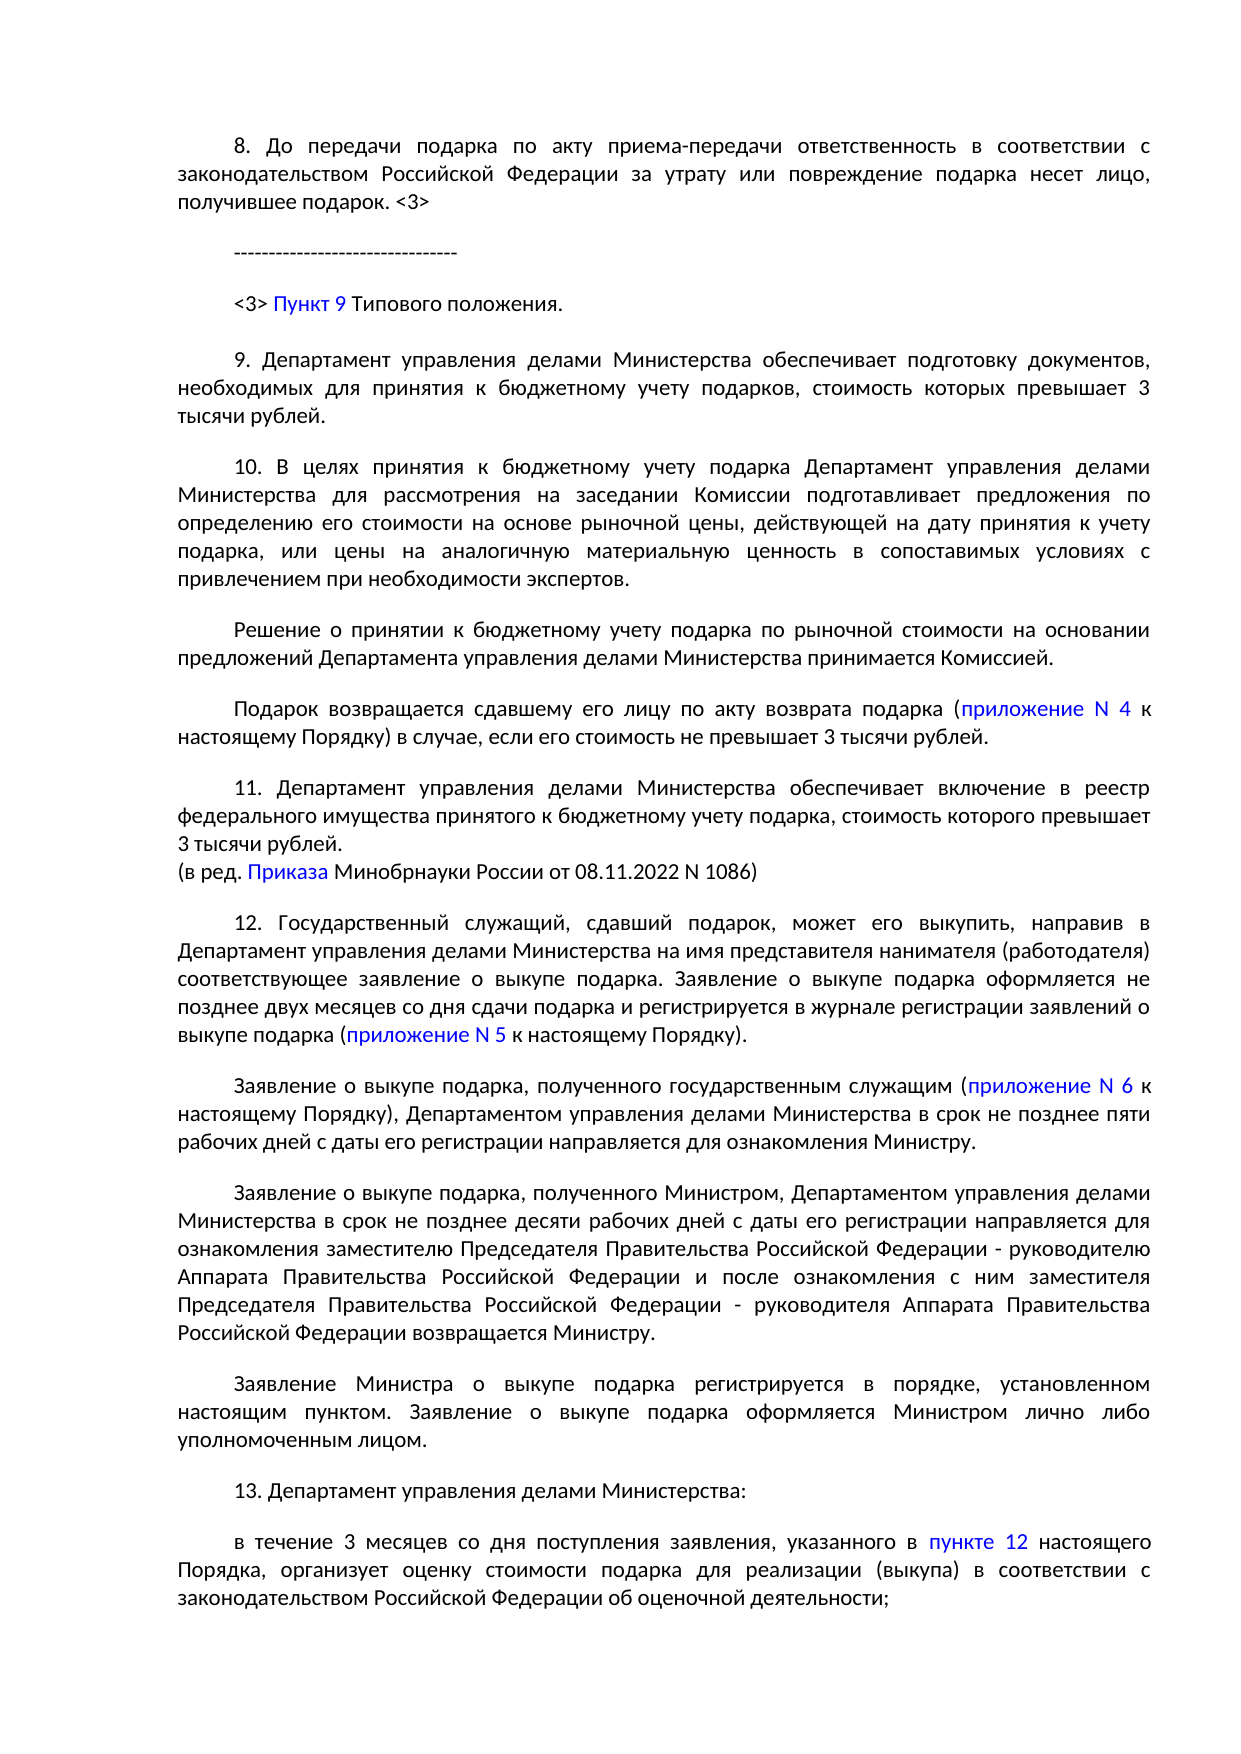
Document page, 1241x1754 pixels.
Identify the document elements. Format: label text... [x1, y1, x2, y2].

text 12. Государственный служащий, сдавший подарок, может его выкупить, направив в Департамент управления делами Министерства на имя представителя нанимателя (работодателя) соответствующее заявление о выкупе подарка. Заявление о выкупе подарка оформляется не позднее двух месяцев со дня сдачи подарка и регистрируется в журнале регистрации заявлений о выкупе подарка (приложение N 5 к настоящему Порядку). [177, 908, 1152, 1048]
text Решение о принятии к бюджетному учету подарка по рыночной стоимости на основании предложений Департамента управления делами Министерства принимается Комиссией. [177, 615, 1152, 671]
text (в ред. Приказа Минобрнауки России от 08.11.2022 N 1086) [177, 857, 1152, 885]
text Заявление о выкупе подарка, полученного государственным служащим (приложение N 6 к настоящему Порядку), Департаментом управления делами Министерства в срок не позднее пяти рабочих дней с даты его регистрации направляется для ознакомления Министру. [177, 1071, 1152, 1155]
text Заявление Министра о выкупе подарка регистрируется в порядке, установленном настоящим пунктом. Заявление о выкупе подарка оформляется Министром лично либо уполномоченным лицом. [177, 1369, 1152, 1453]
text -------------------------------- [177, 238, 1152, 266]
text 9. Департамент управления делами Министерства обеспечивает подготовку документов, необходимых для принятия к бюджетному учету подарков, стоимость которых превышает 3 тысячи рублей. [177, 345, 1152, 429]
text Заявление о выкупе подарка, полученного Министром, Департаментом управления делами Министерства в срок не позднее десяти рабочих дней с даты его регистрации направляется для ознакомления заместителю Председателя Правительства Российской Федерации - руководителю Аппарата Правительства Российской Федерации и после ознакомления с ним заместителя Председателя Правительства Российской Федерации - руководителя Аппарата Правительства Российской Федерации возвращается Министру. [177, 1178, 1152, 1346]
text Подарок возвращается сдавшему его лицу по акту возврата подарка (приложение N 4 к настоящему Порядку) в случае, если его стоимость не превышает 3 тысячи рублей. [177, 694, 1152, 750]
text 10. В целях принятия к бюджетному учету подарка Департамент управления делами Министерства для рассмотрения на заседании Комиссии подготавливает предложения по определению его стоимости на основе рыночной цены, действующей на дату принятия к учету подарка, или цены на аналогичную материальную ценность в сопоставимых условиях с привлечением при необходимости экспертов. [177, 452, 1152, 592]
text <3> Пункт 9 Типового положения. [177, 289, 1152, 317]
text 13. Департамент управления делами Министерства: [177, 1476, 1152, 1504]
text в течение 3 месяцев со дня поступления заявления, указанного в пункте 12 настоящего Порядка, организует оценку стоимости подарка для реализации (выкупа) в соответствии с законодательством Российской Федерации об оценочной деятельности; [177, 1527, 1152, 1611]
text 11. Департамент управления делами Министерства обеспечивает включение в реестр федерального имущества принятого к бюджетному учету подарка, стоимость которого превышает 3 тысячи рублей. [177, 773, 1152, 857]
text 8. До передачи подарка по акту приема-передачи ответственность в соответствии с законодательством Российской Федерации за утрату или повреждение подарка несет лицо, получившее подарок. <3> [177, 131, 1152, 216]
